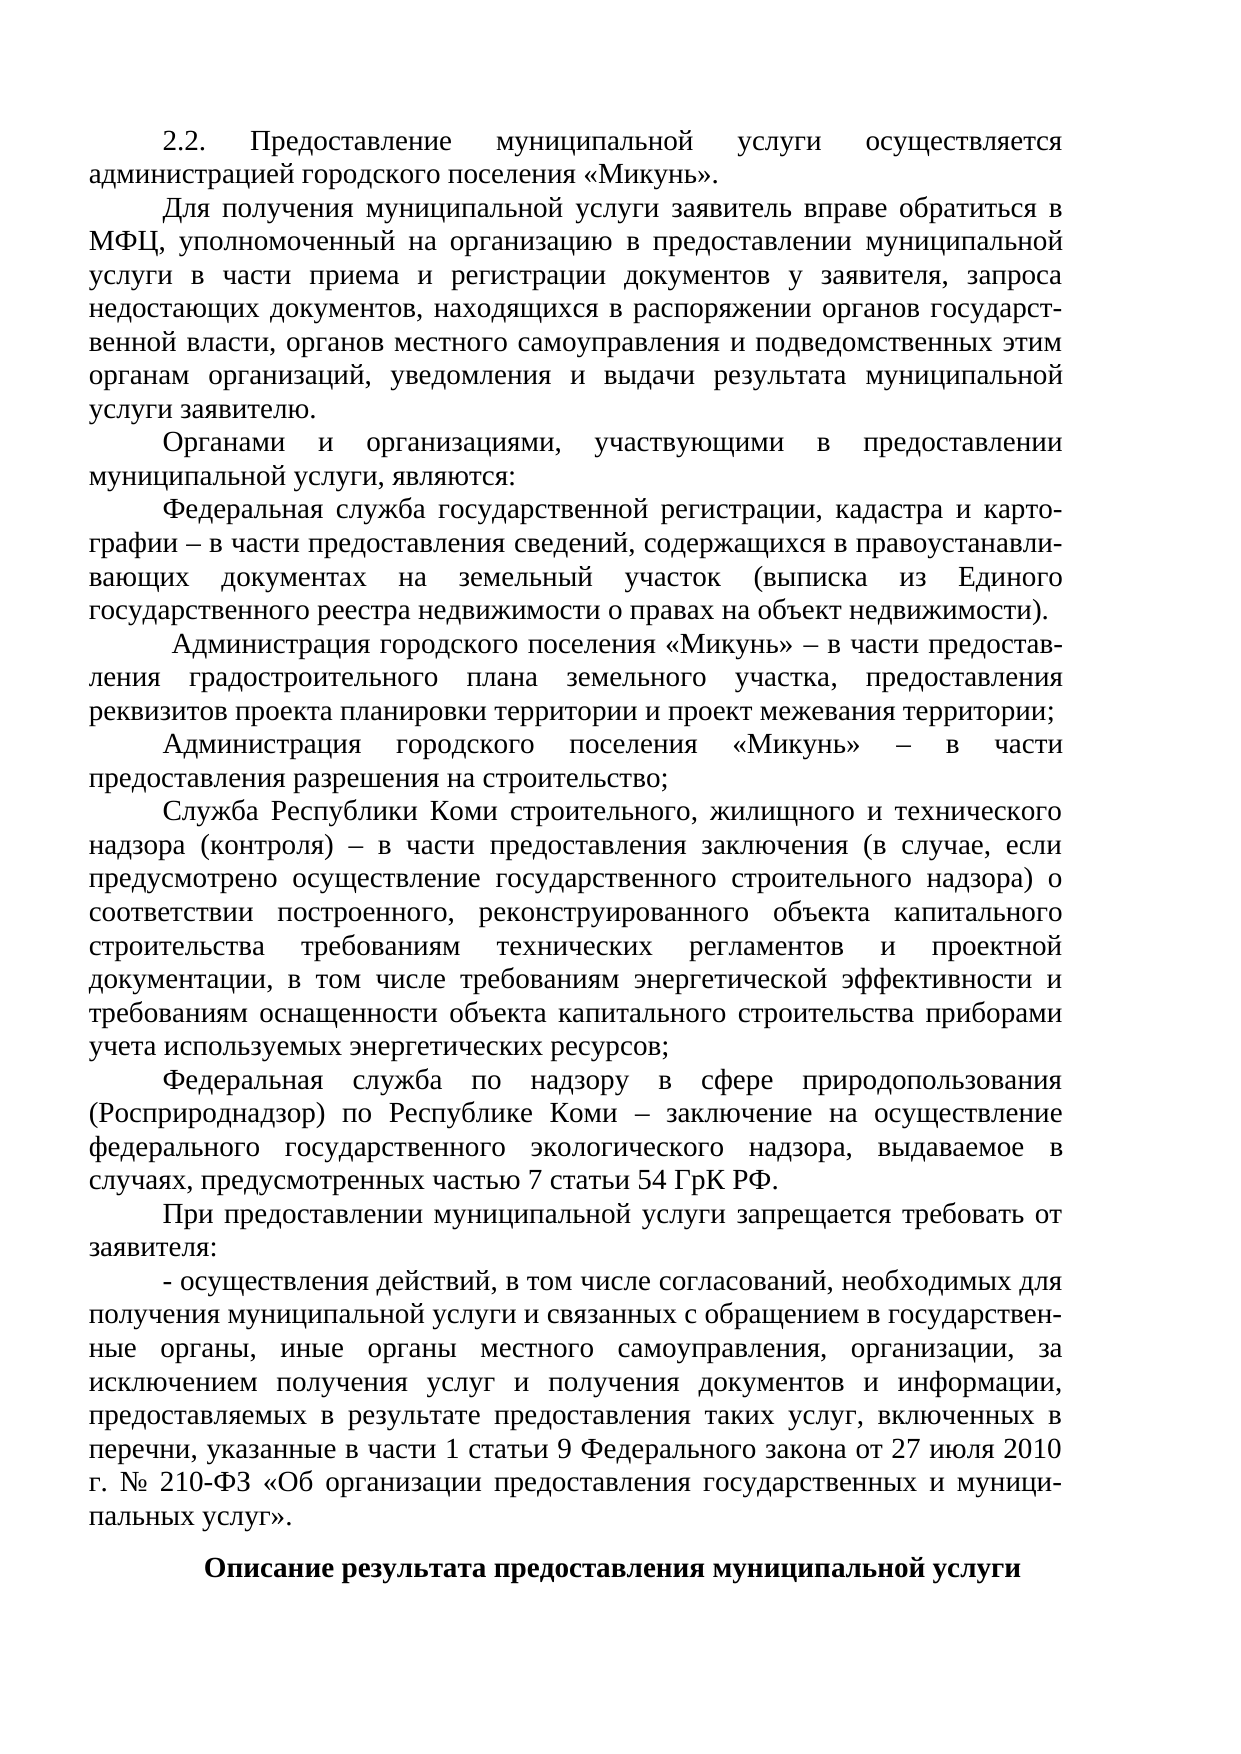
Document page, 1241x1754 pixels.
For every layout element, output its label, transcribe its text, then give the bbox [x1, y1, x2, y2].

text Федеральная служба по надзору в сфере природопользования (Росприроднадзор) по Республике Коми – заключение на осуществление федерального государственного экологического надзора, выдаваемое в случаях, предусмотренных частью 7 статьи 54 ГрК РФ. [88, 1062, 1063, 1196]
text Описание результата предоставления муниципальной услуги [88, 1551, 1063, 1584]
text Федеральная служба государственной регистрации, кадастра и карто-графии – в части предоставления сведений, содержащихся в правоустанавли-вающих документах на земельный участок (выписка из Единого государственного реестра недвижимости о правах на объект недвижимости). [88, 492, 1063, 626]
text 2.2. Предоставление муниципальной услуги осуществляется администрацией городского поселения «Микунь». [88, 123, 1063, 190]
text Для получения муниципальной услуги заявитель вправе обратиться в МФЦ, уполномоченный на организацию в предоставлении муниципальной услуги в части приема и регистрации документов у заявителя, запроса недостающих документов, находящихся в распоряжении органов государст-венной власти, органов местного самоуправления и подведомственных этим органам организаций, уведомления и выдачи результата муниципальной услуги заявителю. [88, 190, 1063, 424]
text При предоставлении муниципальной услуги запрещается требовать от заявителя: [88, 1196, 1063, 1263]
text Служба Республики Коми строительного, жилищного и технического надзора (контроля) – в части предоставления заключения (в случае, если предусмотрено осуществление государственного строительного надзора) о соответствии построенного, реконструированного объекта капитального строительства требованиям технических регламентов и проектной документации, в том числе требованиям энергетической эффективности и требованиям оснащенности объекта капитального строительства приборами учета используемых энергетических ресурсов; [88, 793, 1063, 1062]
text Администрация городского поселения «Микунь» – в части предоставления разрешения на строительство; [88, 726, 1063, 793]
text Администрация городского поселения «Микунь» – в части предостав-ления градостроительного плана земельного участка, предоставления реквизитов проекта планировки территории и проект межевания территории; [88, 626, 1063, 726]
text - осуществления действий, в том числе согласований, необходимых для получения муниципальной услуги и связанных с обращением в государствен-ные органы, иные органы местного самоуправления, организации, за исключением получения услуг и получения документов и информации, предоставляемых в результате предоставления таких услуг, включенных в перечни, указанные в части 1 статьи 9 Федерального закона от 27 июля 2010 г. № 210-ФЗ «Об организации предоставления государственных и муници-пальных услуг». [88, 1263, 1063, 1531]
text Органами и организациями, участвующими в предоставлении муниципальной услуги, являются: [88, 424, 1063, 492]
